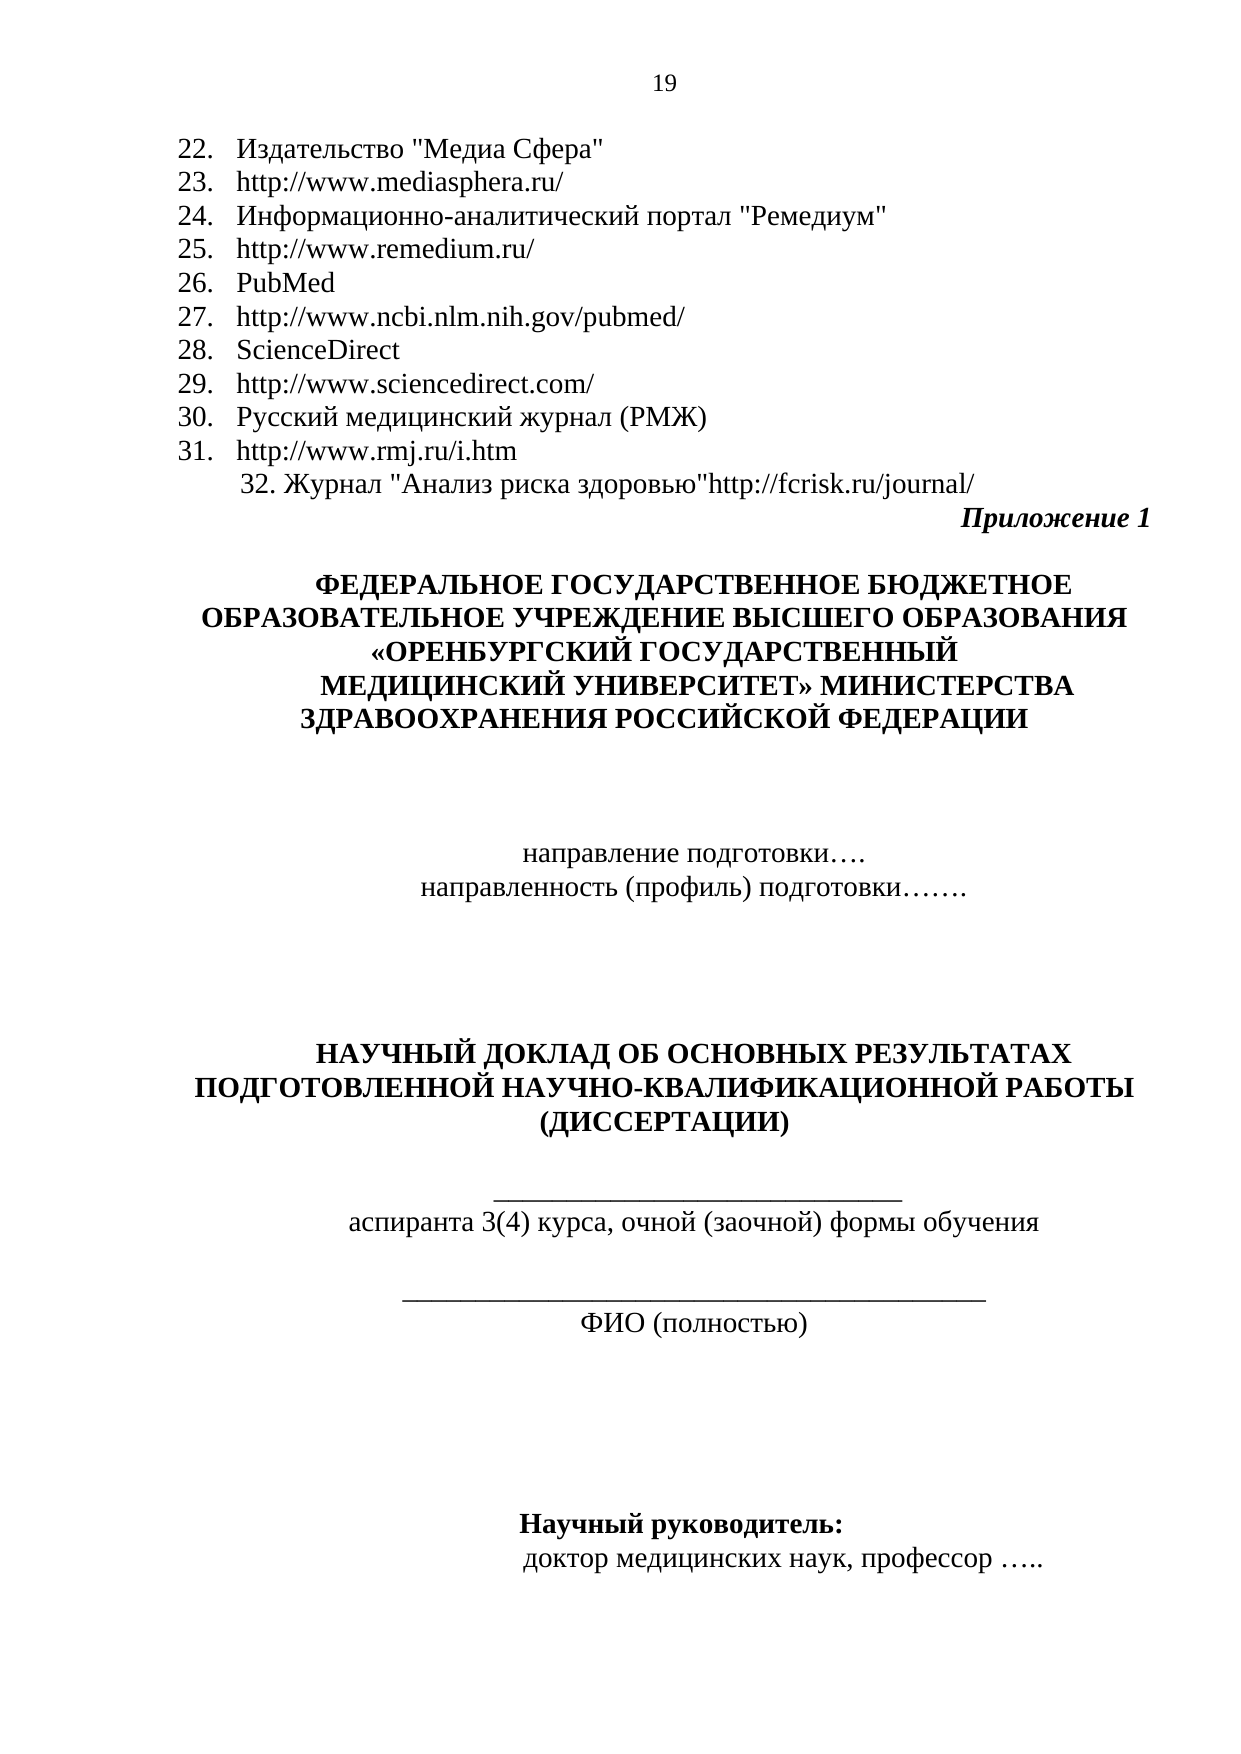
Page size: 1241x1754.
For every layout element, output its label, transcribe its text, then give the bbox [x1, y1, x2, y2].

list PubMed [177, 265, 1152, 299]
list Издательство "Медиа Сфера" [177, 131, 1152, 164]
text направленность (профиль) подготовки……. [177, 869, 1152, 902]
list Русский медицинский журнал (РМЖ) [177, 399, 1152, 433]
text МЕДИЦИНСКИЙ УНИВЕРСИТЕТ» МИНИСТЕРСТВА ЗДРАВООХРАНЕНИЯ РОССИЙСКОЙ ФЕДЕРАЦИИ [177, 668, 1152, 735]
text ________________________________________ [177, 1271, 1152, 1305]
text ФЕДЕРАЛЬНОЕ ГОСУДАРСТВЕННОЕ БЮДЖЕТНОЕ ОБРАЗОВАТЕЛЬНОЕ УЧРЕЖДЕНИЕ ВЫСШЕГО ОБРАЗОВАНИЯ «ОРЕНБУРГСКИЙ ГОСУДАРСТВЕННЫЙ [177, 567, 1152, 668]
text доктор медицинских наук, профессор ….. [177, 1540, 1054, 1573]
text Приложение 1 [177, 500, 1152, 533]
text Научный руководитель: [177, 1506, 1054, 1540]
text направление подготовки…. [177, 835, 1152, 869]
list Журнал "Анализ риска здоровью"http://fcrisk.ru/journal/ [179, 466, 1149, 500]
list http://www.ncbi.nlm.nih.gov/pubmed/ [177, 299, 1152, 332]
list http://www.remedium.ru/ [177, 232, 1152, 265]
list Информационно-аналитический портал "Ремедиум" [177, 198, 1152, 232]
text ФИО (полностью) [177, 1305, 1152, 1338]
text аспиранта 3(4) курса, очной (заочной) формы обучения [177, 1204, 1152, 1238]
list http://www.rmj.ru/i.htm [177, 433, 1152, 466]
text ____________________________ [177, 1171, 1152, 1204]
list ScienceDirect [177, 332, 1152, 366]
list http://www.sciencedirect.com/ [177, 366, 1152, 399]
list http://www.mediasphera.ru/ [177, 164, 1152, 198]
text НАУЧНЫЙ ДОКЛАД ОБ ОСНОВНЫХ РЕЗУЛЬТАТАХ ПОДГОТОВЛЕННОЙ НАУЧНО-КВАЛИФИКАЦИОННОЙ РАБОТЫ (ДИССЕРТАЦИИ) [177, 1037, 1152, 1137]
